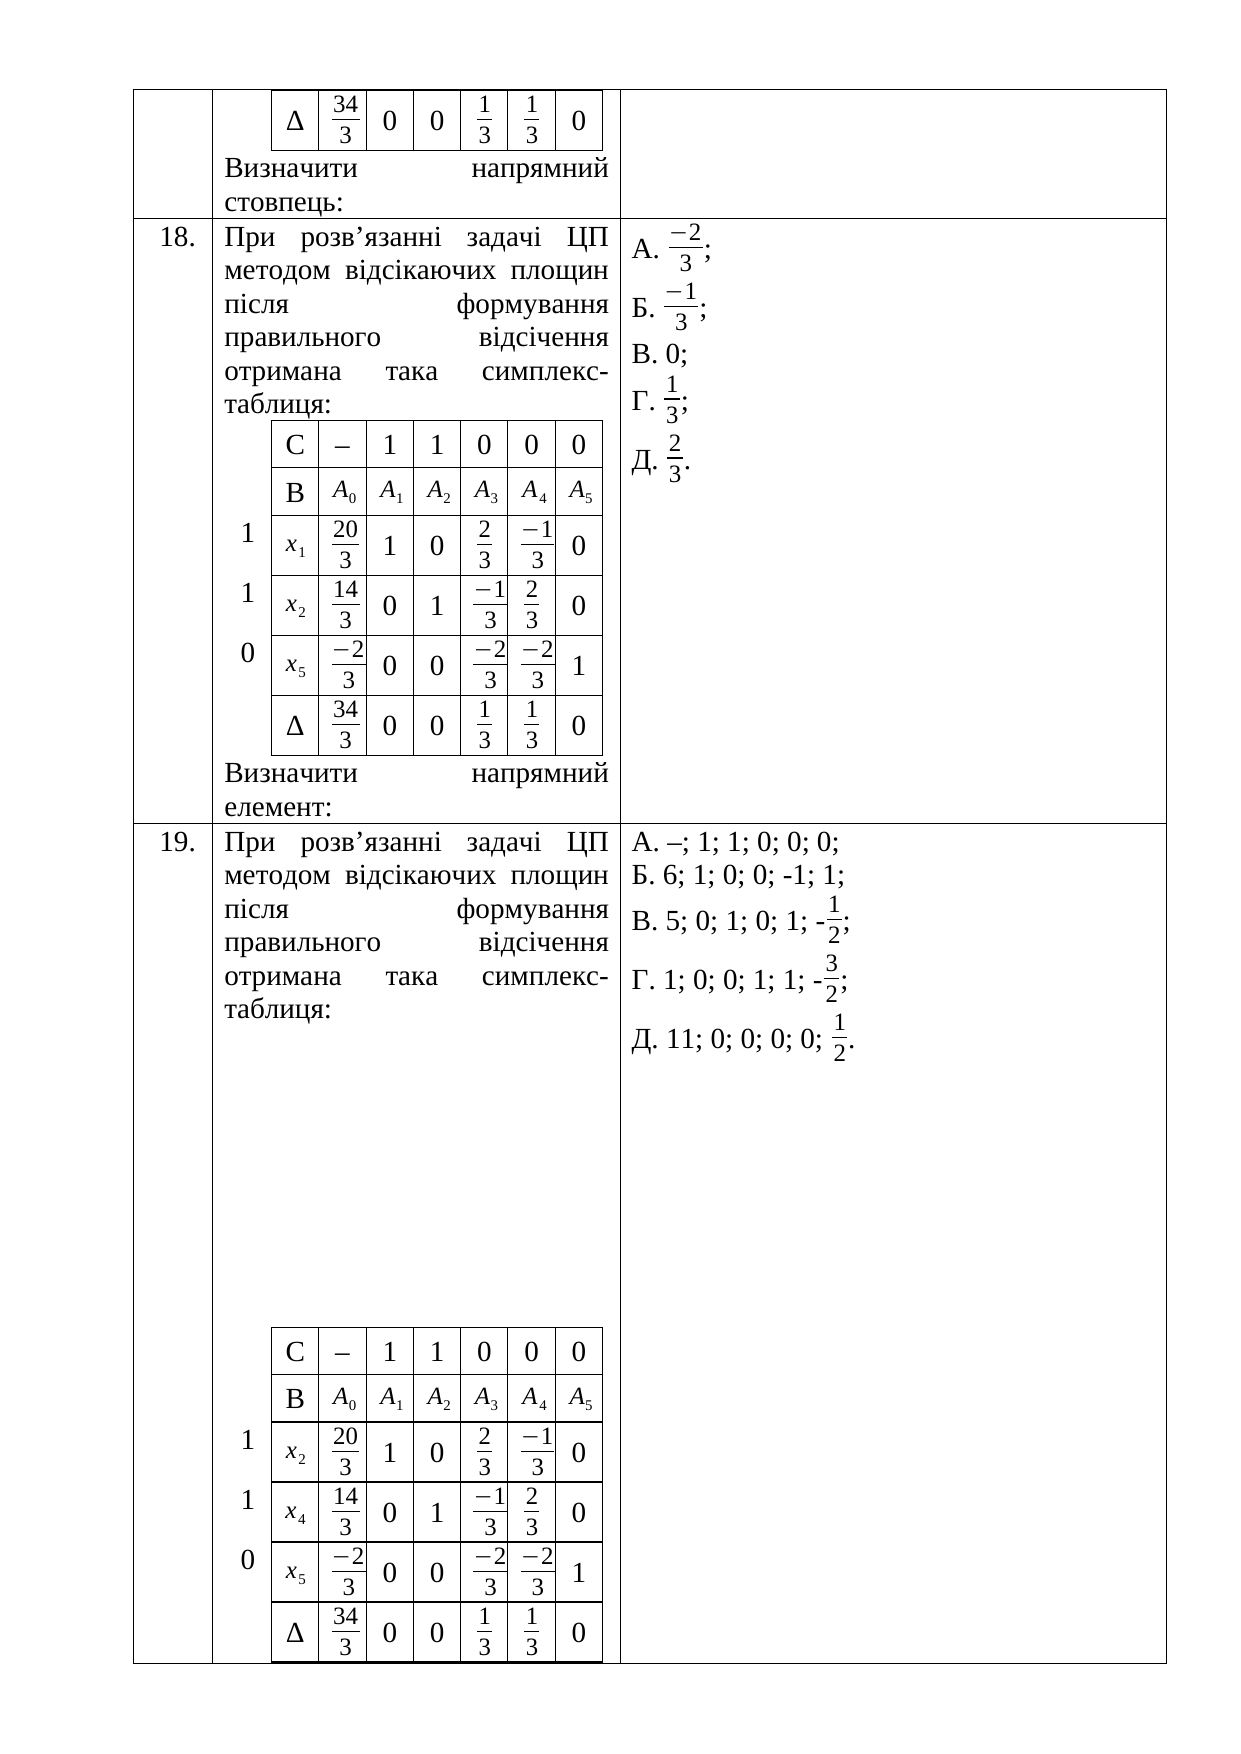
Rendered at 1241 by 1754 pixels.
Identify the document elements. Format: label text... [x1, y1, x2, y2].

table_cell [134, 824, 212, 1662]
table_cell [621, 90, 1166, 218]
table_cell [213, 824, 620, 1662]
table_cell [134, 219, 212, 823]
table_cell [213, 90, 620, 218]
table_cell А. ; Б. ; В. 0; Г. ; Д. . [621, 219, 1166, 823]
table_cell [134, 90, 212, 218]
table_cell При розв’язанні задачі ЦП методом відсікаючих площин після формування правильного відсічення отримана така симплекс-таблиця: Визначити напрямний елемент: [213, 219, 620, 823]
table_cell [621, 824, 1166, 1662]
